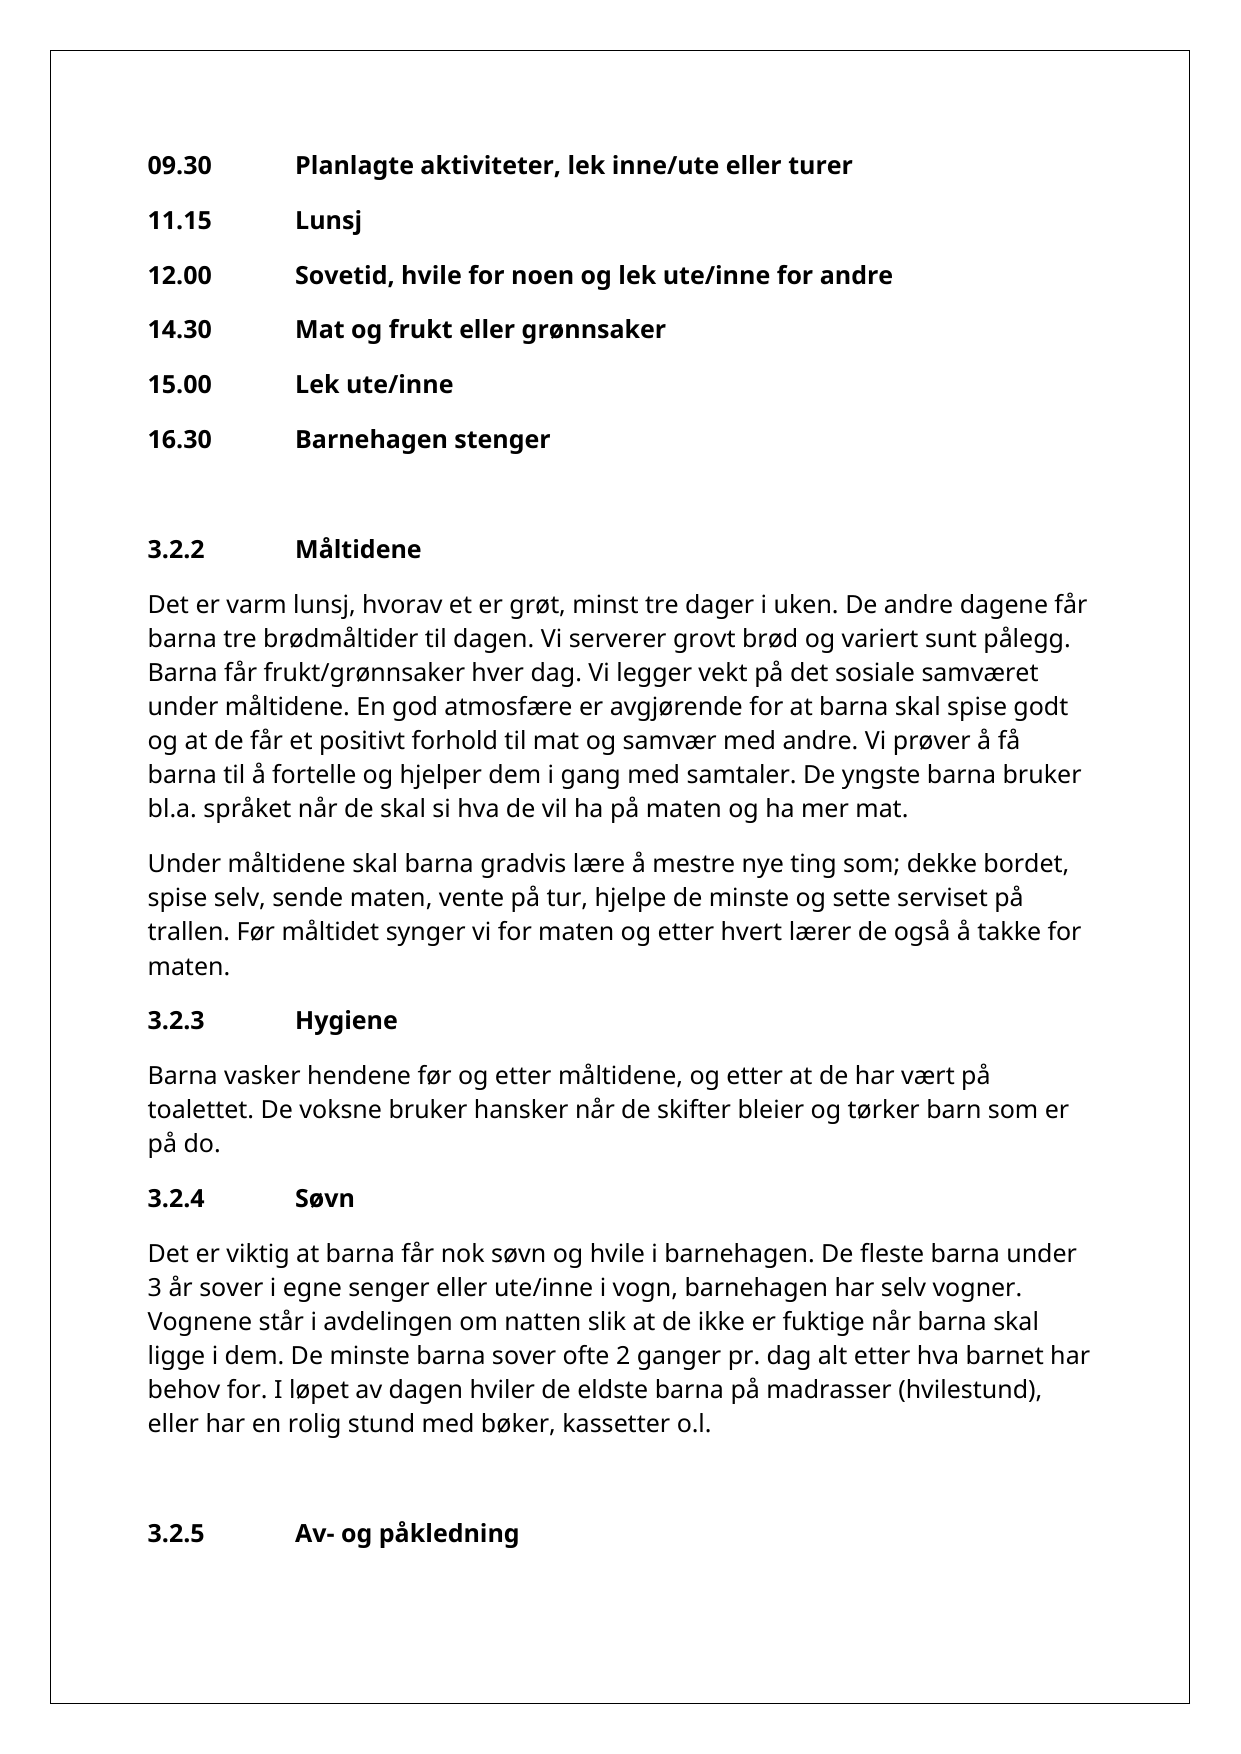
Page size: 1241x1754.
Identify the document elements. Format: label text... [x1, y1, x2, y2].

text 15.00 Lek ute/inne [147, 367, 1093, 401]
text 11.15 Lunsj [147, 202, 1093, 236]
text 3.2.3 Hygiene [147, 1003, 1093, 1037]
text Under måltidene skal barna gradvis lære å mestre nye ting som; dekke bordet, spise selv, sende maten, vente på tur, hjelpe de minste og sette serviset på trallen. Før måltidet synger vi for maten og etter hvert lærer de også å takke for maten. [147, 846, 1093, 982]
text 16.30 Barnehagen stenger [147, 422, 1093, 456]
text Det er viktig at barna får nok søvn og hvile i barnehagen. De fleste barna under 3 år sover i egne senger eller ute/inne i vogn, barnehagen har selv vogner. Vognene står i avdelingen om natten slik at de ikke er fuktige når barna skal ligge i dem. De minste barna sover ofte 2 ganger pr. dag alt etter hva barnet har behov for. I løpet av dagen hviler de eldste barna på madrasser (hvilestund), eller har en rolig stund med bøker, kassetter o.l. [147, 1236, 1093, 1440]
text 12.00 Sovetid, hvile for noen og lek ute/inne for andre [147, 257, 1093, 291]
text 3.2.4 Søvn [147, 1181, 1093, 1215]
text 3.2.5 Av- og påkledning [147, 1516, 1093, 1550]
text Barna vasker hendene før og etter måltidene, og etter at de har vært på toalettet. De voksne bruker hansker når de skifter bleier og tørker barn som er på do. [147, 1058, 1093, 1160]
text 3.2.2 Måltidene [147, 532, 1093, 566]
text Det er varm lunsj, hvorav et er grøt, minst tre dager i uken. De andre dagene får barna tre brødmåltider til dagen. Vi serverer grovt brød og variert sunt pålegg. Barna får frukt/grønnsaker hver dag. Vi legger vekt på det sosiale samværet under måltidene. En god atmosfære er avgjørende for at barna skal spise godt og at de får et positivt forhold til mat og samvær med andre. Vi prøver å få barna til å fortelle og hjelper dem i gang med samtaler. De yngste barna bruker bl.a. språket når de skal si hva de vil ha på maten og ha mer mat. [147, 587, 1093, 825]
text 14.30 Mat og frukt eller grønnsaker [147, 312, 1093, 346]
text 09.30 Planlagte aktiviteter, lek inne/ute eller turer [147, 147, 1093, 182]
